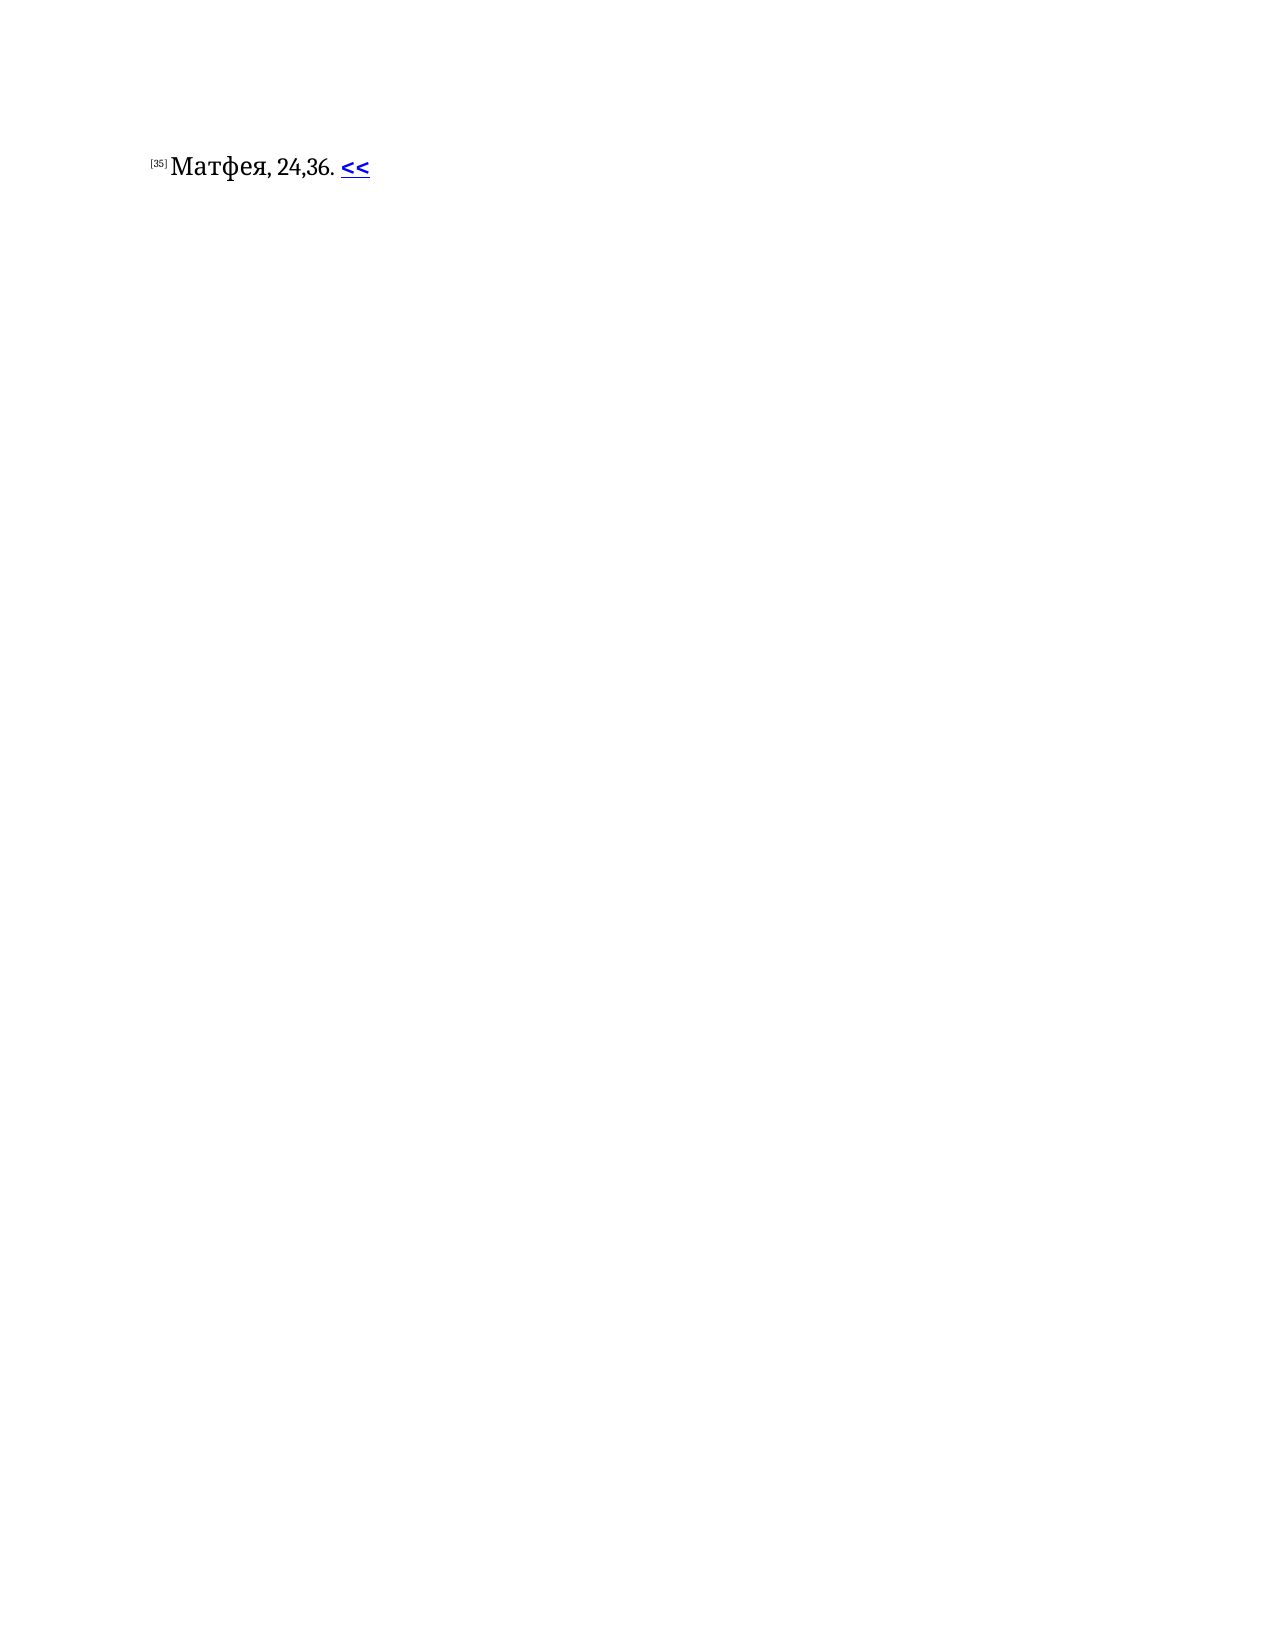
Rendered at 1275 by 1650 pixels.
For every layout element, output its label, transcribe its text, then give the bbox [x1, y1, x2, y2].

text [35] Матфея, 24,36. << [150, 150, 1125, 181]
